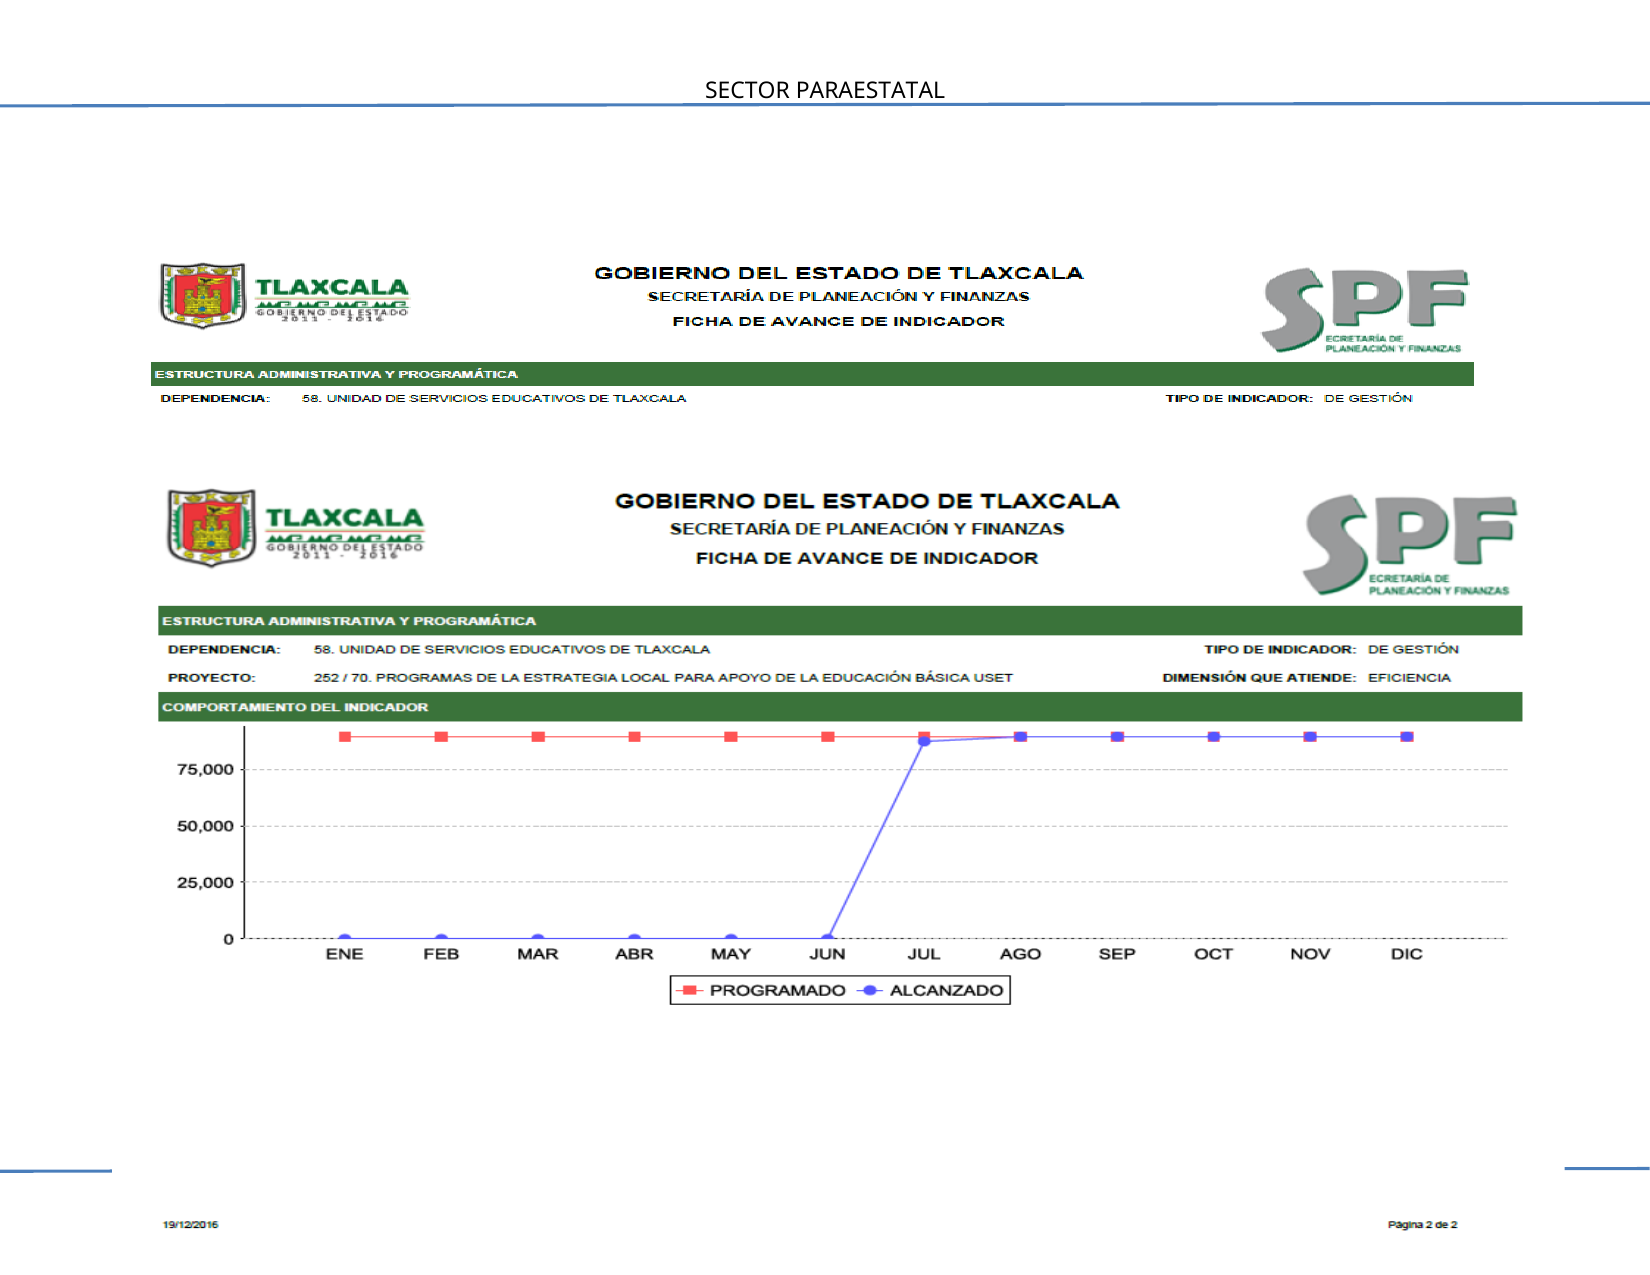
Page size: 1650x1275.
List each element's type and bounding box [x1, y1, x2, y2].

picture [112, 202, 1565, 1271]
